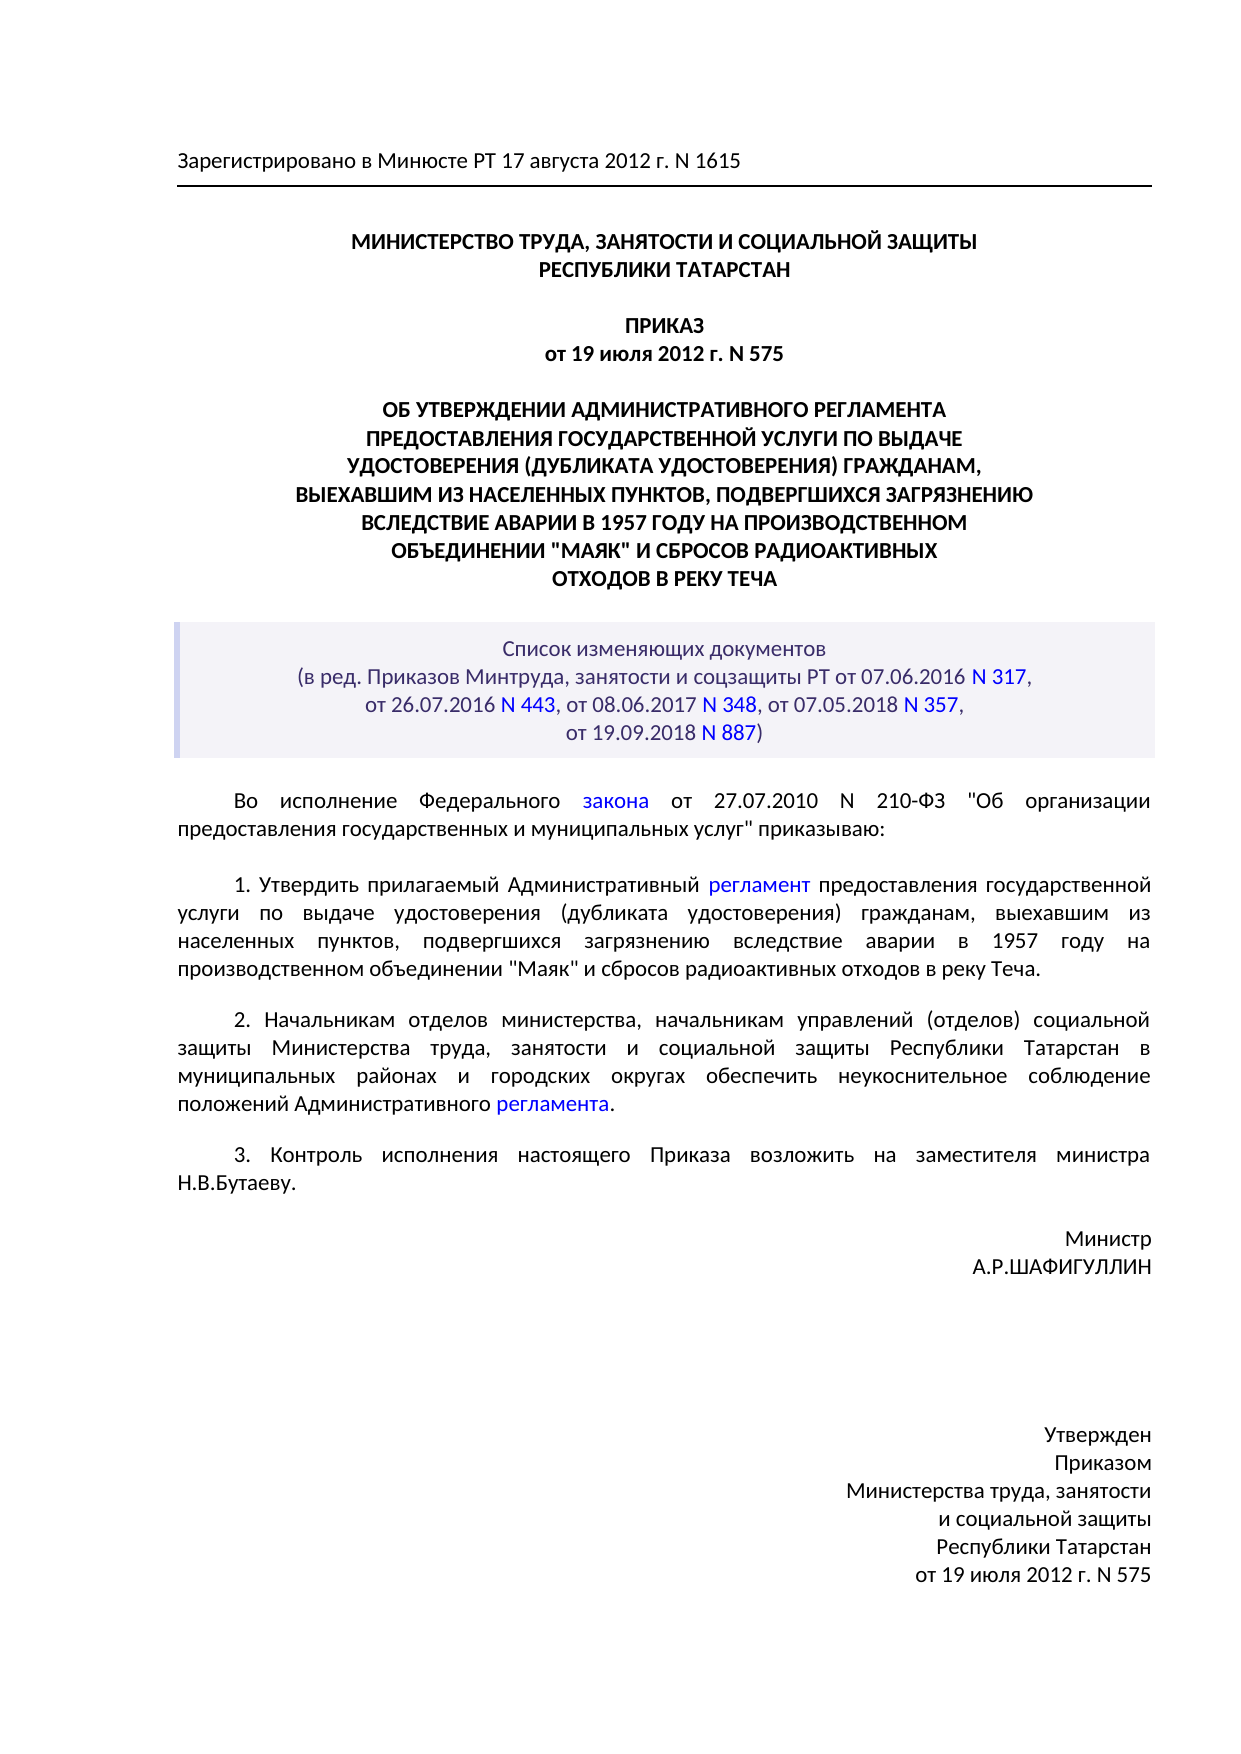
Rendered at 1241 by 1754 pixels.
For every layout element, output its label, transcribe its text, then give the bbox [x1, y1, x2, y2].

text Зарегистрировано в Минюсте РТ 17 августа 2012 г. N 1615 [177, 147, 1152, 174]
text от 19 июля 2012 г. N 575 [177, 1560, 1152, 1588]
text Во исполнение Федерального закона от 27.07.2010 N 210-ФЗ "Об организации предоставления государственных и муниципальных услуг" приказываю: [177, 786, 1152, 842]
text Утвержден [177, 1420, 1152, 1448]
text Республики Татарстан [177, 1532, 1152, 1560]
text и социальной защиты [177, 1504, 1152, 1532]
table_header Список изменяющих документов (в ред. Приказов Минтруда, занятости и соцзащиты РТ от 07.06.2016 N 317, от 26.07.2016 N 443, от 08.06.2017 N 348, от 07.05.2018 N 357, от 19.09.2018 N 887) [180, 622, 1149, 758]
title ОТХОДОВ В РЕКУ ТЕЧА [177, 564, 1152, 592]
title УДОСТОВЕРЕНИЯ (ДУБЛИКАТА УДОСТОВЕРЕНИЯ) ГРАЖДАНАМ, [177, 452, 1152, 480]
text 2. Начальникам отделов министерства, начальникам управлений (отделов) социальной защиты Министерства труда, занятости и социальной защиты Республики Татарстан в муниципальных районах и городских округах обеспечить неукоснительное соблюдение положений Административного регламента. [177, 1005, 1152, 1117]
title ПРИКАЗ [177, 312, 1152, 339]
text А.Р.ШАФИГУЛЛИН [177, 1252, 1152, 1280]
title ВСЛЕДСТВИЕ АВАРИИ В 1957 ГОДУ НА ПРОИЗВОДСТВЕННОМ [177, 508, 1152, 536]
title МИНИСТЕРСТВО ТРУДА, ЗАНЯТОСТИ И СОЦИАЛЬНОЙ ЗАЩИТЫ [177, 227, 1152, 256]
title от 19 июля 2012 г. N 575 [177, 339, 1152, 368]
title ВЫЕХАВШИМ ИЗ НАСЕЛЕННЫХ ПУНКТОВ, ПОДВЕРГШИХСЯ ЗАГРЯЗНЕНИЮ [177, 480, 1152, 508]
title ОБ УТВЕРЖДЕНИИ АДМИНИСТРАТИВНОГО РЕГЛАМЕНТА [177, 396, 1152, 424]
text Министр [177, 1224, 1152, 1252]
text Министерства труда, занятости [177, 1476, 1152, 1504]
title ОБЪЕДИНЕНИИ "МАЯК" И СБРОСОВ РАДИОАКТИВНЫХ [177, 536, 1152, 564]
title ПРЕДОСТАВЛЕНИЯ ГОСУДАРСТВЕННОЙ УСЛУГИ ПО ВЫДАЧЕ [177, 424, 1152, 452]
text Приказом [177, 1448, 1152, 1476]
text 3. Контроль исполнения настоящего Приказа возложить на заместителя министра Н.В.Бутаеву. [177, 1140, 1152, 1196]
text 1. Утвердить прилагаемый Административный регламент предоставления государственной услуги по выдаче удостоверения (дубликата удостоверения) гражданам, выехавшим из населенных пунктов, подвергшихся загрязнению вследствие аварии в 1957 году на производственном объединении "Маяк" и сбросов радиоактивных отходов в реку Теча. [177, 870, 1152, 982]
title РЕСПУБЛИКИ ТАТАРСТАН [177, 256, 1152, 283]
